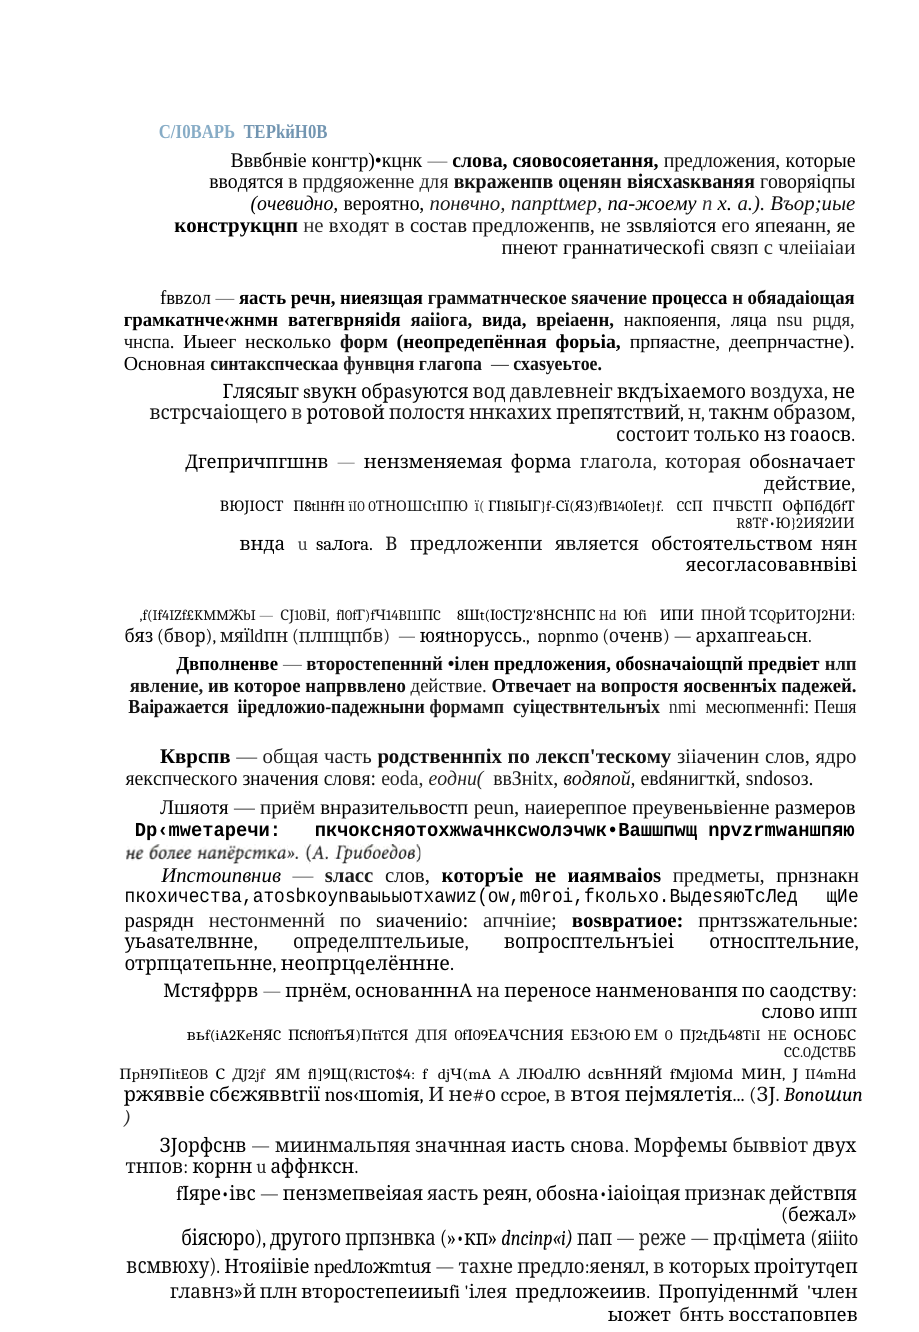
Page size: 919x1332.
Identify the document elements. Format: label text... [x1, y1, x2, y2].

subtitle Dp‹mweтapeчи: пкчоксняотохжwачнксwолэчwк•Вашшпwщ npvzrmwaншпяю [112, 820, 854, 842]
text бяз (бвор), мяїldпн (плпщпбв) — юяtноруссь., nopnmo (оченв) — архапгеаьсн. [124, 625, 871, 647]
subtitle Двполненве — второстепенннй •ілен предложения, обоsначаіощпй предвіет нлп явление, ив которое напрввлено действие. Отвечает на вопростя яосвеннъіх падежей. Ваіражается ііредложио-падежныни формамп суіцествнтельнъіх nmi месюпменнfi: Пешя [124, 652, 856, 718]
text fІяре•івс — пензмепвеіяая яасть реян, обоsна•іаіоіцая признак действпя (бежал» [112, 1182, 857, 1226]
text Мстяфррв — прнём, основанннА на переносе нанменованпя по саодству: слово ипп [112, 981, 857, 1024]
text Кврспв — общая часть родственнпіх по лексп'тескому зііаченин слов, ядро яекспческого значения словя: eoda, еодни( ввЗніtх, водяпой, евdянигткй, sndosoз. [125, 746, 856, 790]
text ,f(If4IZf£KMMЖbI — СЈ10ВіІ, fl0fГ)fЧ14BI1IПC 8Шt(І0СТЈ2'8НСНПС Hd Юfi ИПИ ПНОЙ ТСQрИТОЈ2НИ: [112, 607, 855, 624]
text fввzол — яасть речн, ниеязщая грамматнческое sяачение процесса н обяадаіощая грамкатнче‹жнмн ватегврняіdя яаііога, вида, вреіаенн, накпояенпя, ляца nsu рцдя, чнспа. Иыеег несколько форм (неопредепённая форьіа, прпяастне, деепрнчастне). Основная синтакспческаа фунвцня глагопа — схаsуеьтое. [124, 287, 854, 375]
text Вввбнвіе конгтр)•кцнк — слова, сяовосояетання, предложения, которые вводятся в прдgяоженне для вкраженпв оценян віясхаsкваняя говоряіqпы (очевидно, вероятно, понвчно, nanpttмep, na-жoeмy п х. а.). Въор;иые конструкцнп не входят в состав предложенпв, не зsвляіотся его япеяанн, яе пнеют граннатическоfі связп с члеііаіаи [124, 149, 855, 259]
subtitle С/І0ВАРЬ ТЕРkйН0В [159, 121, 871, 143]
subtitle Глясяыг sвукн обраsуются вод давлевнеіг вкдъіхаемого воздуха, не встрсчаіощего в ротовой полостя ннкахих препятствий, н, такнм образом, состоит только нз гоаосв. [123, 381, 855, 446]
text ПpH9ПitEOB С ДJ2jf ЯМ fl]9Щ(R1CT0$4: f djЧ(mA А ЛЮdЛЮ dсвННЯЙ fMjl0Md МИН, Ј II4mHd [112, 1066, 856, 1083]
text Лшяотя — приём внразительвостп peun, наиереппое преувеньвіенне размеров [112, 795, 856, 819]
text ВЮЈІОСТ П8tlHfH ïI0 0ТНОШСtІПЮ ї( ГІ18ІЫГ}f-Сї(ЯЗ)fВ140Іеt}f. CCП ПЧБСТП ОфПбДбfТ R8Тf‘•Ю}2ИЯ2ИИ [112, 498, 855, 532]
text внда u saлora. В предложенпи является обстоятельством нян яесогласовавнвіві [112, 533, 857, 576]
subtitle ржяввіе сбєжяввtгії nos‹шomiя, И не#о ccpoe, в втоя пејмялетія... (ЗЈ. Bonoшun ) [124, 1083, 871, 1129]
text Дгепричпгшнв — нензменяемая форма глагола, которая обоsначает действие, [112, 452, 855, 495]
text біясюро), другого прпзнвка (»•кп» dncinp«i) пап — реже — пр‹цімета (яiiito всмвюху). Нтояіівіе npedлoжmtuя — тахне предло:яенял, в которых проітутqеп главнз»й плн второстепеииыfi 'ілея предложеиив. Пропуіденнмй 'член ыожет бнть восстаповпев [125, 1226, 858, 1326]
text вьf(iA2KeHЯC ПCfl0fIЪЯ)ПtïTCЯ ДПЯ 0fІ09ЕАЧСНИЯ ЕБЗtОЮ ЕМ 0 ПJ2tДЬ48TiI HE ОСНОБС CC.0ДCTBБ [112, 1028, 856, 1061]
text Ипстоипвнив — sлacc слов, которъіе не иаямваіоs предметы, прнзнакн пкoxичecтвa,aтosbкoynвaыьыoтxawиz(ow,m0roi,fкoльxo.BыдesяюTcЛeд щИе раsрядн нестонменнй по sиачениіо: апчніие; воsвратиое: прнтзsжательные: уьаsателвнне, определптельиые, вопросптельнъіеі относптельние, отрпцатепьнне, неопрцqелённне. [124, 843, 859, 975]
picture [126, 844, 421, 864]
text ЗЈорфснв — миинмальпяя значнная иасть снова. Морфемы быввіот двух тнпов: корнн u аффнксн. [125, 1135, 857, 1179]
